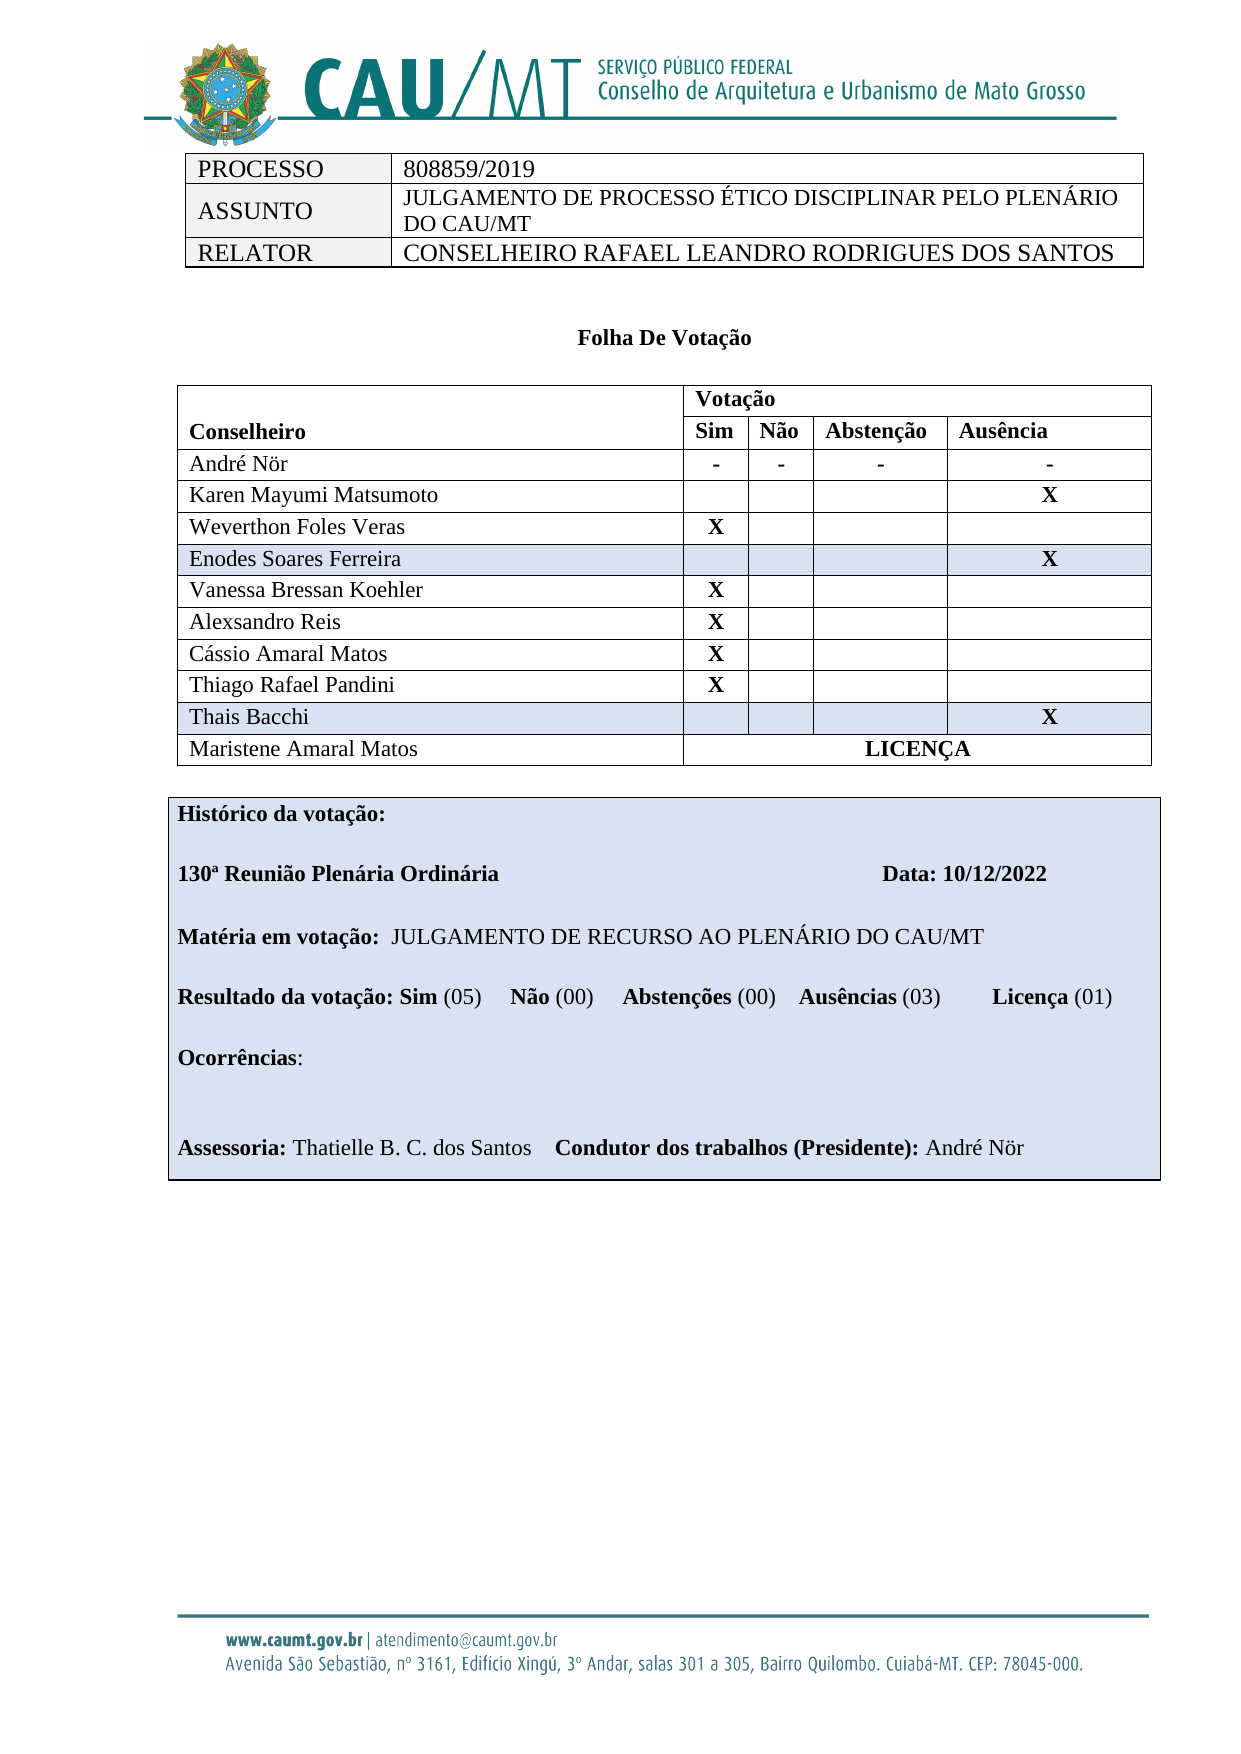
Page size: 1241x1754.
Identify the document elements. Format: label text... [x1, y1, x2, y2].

text Folha De Votação [177, 324, 1152, 350]
table_cell Não [749, 417, 813, 449]
table_cell [749, 608, 813, 639]
table_cell [749, 671, 813, 702]
table_cell [749, 481, 813, 512]
table_cell [814, 576, 947, 607]
table_cell X [684, 576, 748, 607]
table_cell André Nör [178, 450, 683, 480]
text Resultado da votação: Sim (05) Não (00) Abstenções (00) Ausências (03) Licença (01) [169, 980, 1160, 1010]
table_cell [948, 608, 1151, 639]
text 130ª Reunião Plenária Ordinária Data: 10/12/2022 [169, 857, 1160, 887]
table_cell Abstenção [814, 417, 947, 449]
table_cell Karen Mayumi Matsumoto [178, 481, 683, 512]
table_cell Enodes Soares Ferreira [178, 545, 683, 575]
table_cell - [948, 450, 1151, 480]
table_cell [749, 640, 813, 670]
table_cell [749, 576, 813, 607]
table_cell [684, 703, 748, 734]
table_cell [749, 545, 813, 575]
table_cell Thiago Rafael Pandini [178, 671, 683, 702]
table_cell Ausência [948, 417, 1151, 449]
text Histórico da votação: [169, 798, 1160, 826]
picture [177, 1596, 1149, 1691]
table_cell - [684, 450, 748, 480]
table_cell [948, 513, 1151, 544]
table_cell [749, 513, 813, 544]
table_cell [749, 703, 813, 734]
table_cell [948, 640, 1151, 670]
table_cell [684, 545, 748, 575]
table_cell [814, 671, 947, 702]
table_cell X [948, 703, 1151, 734]
table_cell [948, 671, 1151, 702]
table_cell [814, 513, 947, 544]
table_cell [814, 640, 947, 670]
table_cell X [948, 545, 1151, 575]
table_cell Thais Bacchi [178, 703, 683, 734]
text Matéria em votação: JULGAMENTO DE RECURSO AO PLENÁRIO DO CAU/MT [169, 920, 1160, 949]
table_cell X [684, 640, 748, 670]
table_cell [814, 481, 947, 512]
table_cell [684, 481, 748, 512]
table_header Conselheiro [178, 386, 683, 449]
table_cell X [948, 481, 1151, 512]
table_cell Alexsandro Reis [178, 608, 683, 639]
table_cell - [749, 450, 813, 480]
table_cell [948, 576, 1151, 607]
table_cell X [684, 513, 748, 544]
table_cell X [684, 671, 748, 702]
table_header Votação [684, 386, 1151, 416]
table_cell Weverthon Foles Veras [178, 513, 683, 544]
table_cell Sim [684, 417, 748, 449]
table_cell Vanessa Bressan Koehler [178, 576, 683, 607]
text Ocorrências: [169, 1041, 1160, 1070]
table_cell - [814, 450, 947, 480]
table_cell [814, 608, 947, 639]
table_cell [814, 545, 947, 575]
table_cell Cássio Amaral Matos [178, 640, 683, 670]
table_cell [814, 703, 947, 734]
text Assessoria: Thatielle B. C. dos Santos Condutor dos trabalhos (Presidente): André Nör [169, 1131, 1160, 1179]
table_cell Maristene Amaral Matos [178, 735, 683, 765]
table_cell X [684, 608, 748, 639]
table_cell LICENÇA [684, 735, 1151, 765]
picture [143, 41, 1117, 148]
